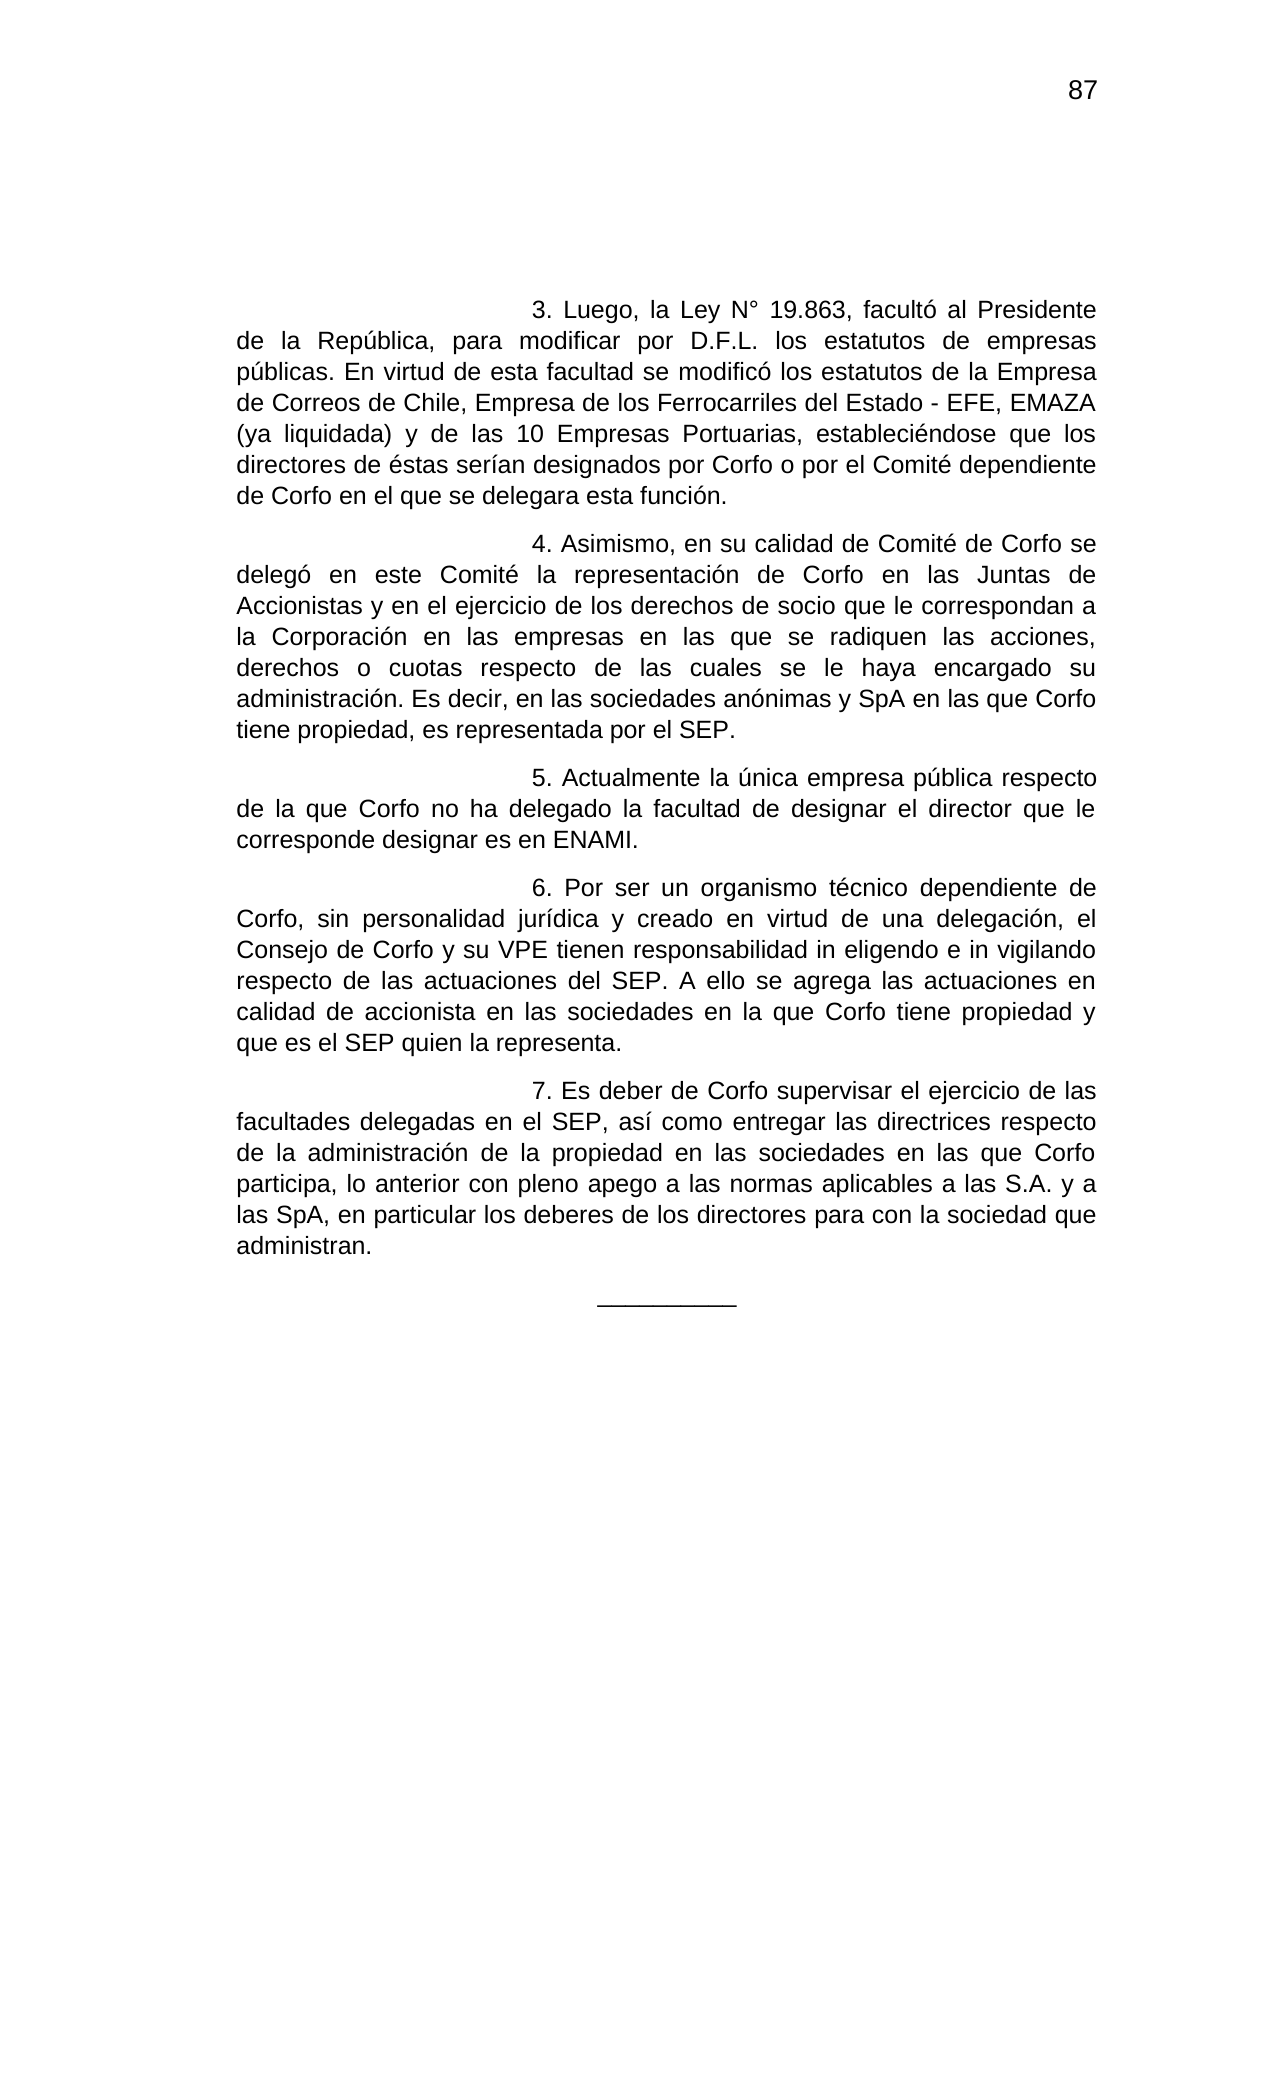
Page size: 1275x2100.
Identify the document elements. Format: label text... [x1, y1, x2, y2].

text 4. Asimismo, en su calidad de Comité de Corfo se delegó en este Comité la representación de Corfo en las Juntas de Accionistas y en el ejercicio de los derechos de socio que le correspondan a la Corporación en las empresas en las que se radiquen las acciones, derechos o cuotas respecto de las cuales se le haya encargado su administración. Es decir, en las sociedades anónimas y SpA en las que Corfo tiene propiedad, es representada por el SEP. [236, 529, 1098, 744]
text 3. Luego, la Ley N° 19.863, facultó al Presidente de la República, para modificar por D.F.L. los estatutos de empresas públicas. En virtud de esta facultad se modificó los estatutos de la Empresa de Correos de Chile, Empresa de los Ferrocarriles del Estado - EFE, EMAZA (ya liquidada) y de las 10 Empresas Portuarias, estableciéndose que los directores de éstas serían designados por Corfo o por el Comité dependiente de Corfo en el que se delegara esta función. [236, 295, 1098, 510]
text __________ [236, 1279, 1098, 1308]
text 7. Es deber de Corfo supervisar el ejercicio de las facultades delegadas en el SEP, así como entregar las directrices respecto de la administración de la propiedad en las sociedades en las que Corfo participa, lo anterior con pleno apego a las normas aplicables a las S.A. y a las SpA, en particular los deberes de los directores para con la sociedad que administran. [236, 1076, 1098, 1260]
text 6. Por ser un organismo técnico dependiente de Corfo, sin personalidad jurídica y creado en virtud de una delegación, el Consejo de Corfo y su VPE tienen responsabilidad in eligendo e in vigilando respecto de las actuaciones del SEP. A ello se agrega las actuaciones en calidad de accionista en las sociedades en la que Corfo tiene propiedad y que es el SEP quien la representa. [236, 873, 1098, 1057]
text 5. Actualmente la única empresa pública respecto de la que Corfo no ha delegado la facultad de designar el director que le corresponde designar es en ENAMI. [236, 763, 1098, 854]
